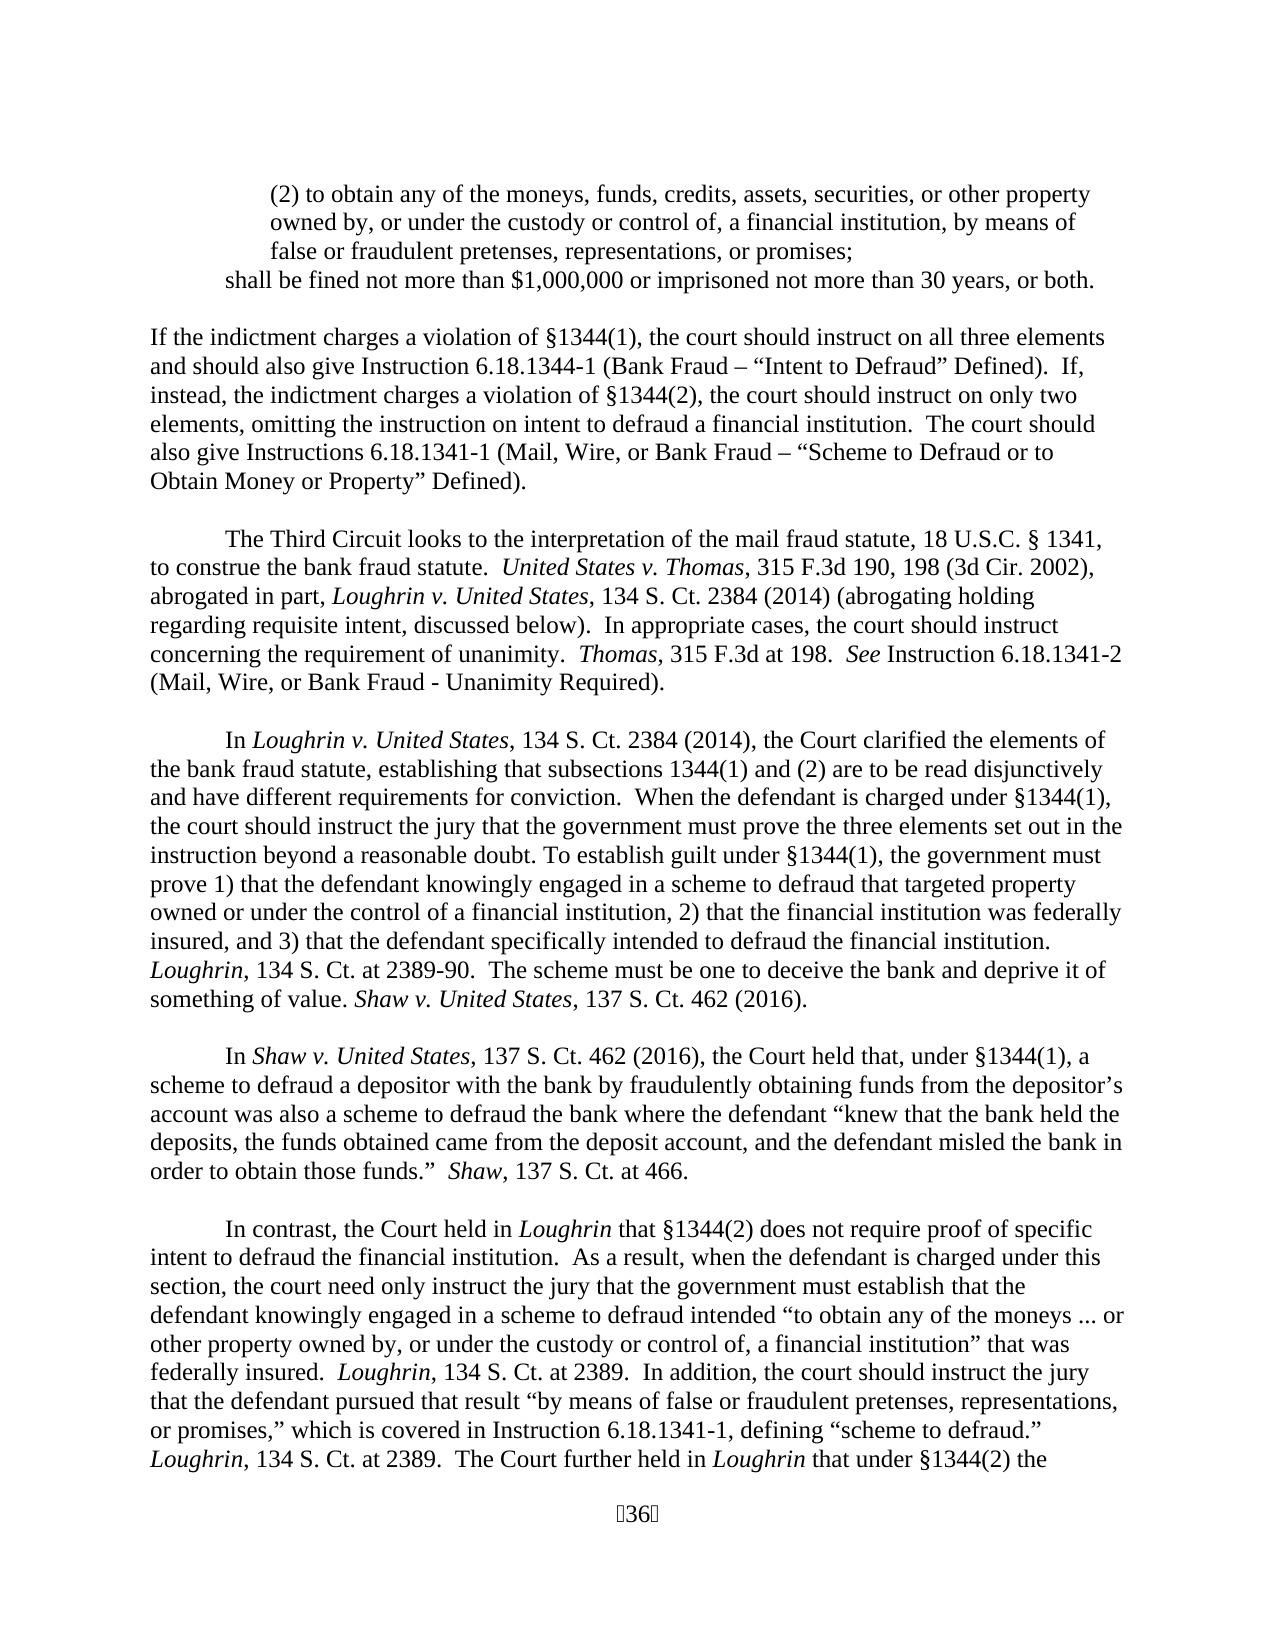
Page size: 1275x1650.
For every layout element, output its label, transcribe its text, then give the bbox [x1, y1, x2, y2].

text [150, 1214, 1125, 1472]
text The Third Circuit looks to the interpretation of the mail fraud statute, 18 U.S.C. § 1341, to construe the bank fraud statute. United States v. Thomas, 315 F.3d 190, 198 (3d Cir. 2002), abrogated in part, Loughrin v. United States, 134 S. Ct. 2384 (2014) (abrogating holding regarding requisite intent, discussed below). In appropriate cases, the court should instruct concerning the requirement of unanimity. Thomas, 315 F.3d at 198. See Instruction 6.18.1341-2 (Mail, Wire, or Bank Fraud - Unanimity Required). [150, 524, 1125, 696]
text In Loughrin v. United States, 134 S. Ct. 2384 (2014), the Court clarified the elements of the bank fraud statute, establishing that subsections 1344(1) and (2) are to be read disjunctively and have different requirements for conviction. When the defendant is charged under §1344(1), the court should instruct the jury that the government must prove the three elements set out in the instruction beyond a reasonable doubt. To establish guilt under §1344(1), the government must prove 1) that the defendant knowingly engaged in a scheme to defraud that targeted property owned or under the control of a financial institution, 2) that the financial institution was federally insured, and 3) that the defendant specifically intended to defraud the financial institution. Loughrin, 134 S. Ct. at 2389-90. The scheme must be one to deceive the bank and deprive it of something of value. Shaw v. United States, 137 S. Ct. 462 (2016). [150, 725, 1125, 1012]
text (2) to obtain any of the moneys, funds, credits, assets, securities, or other property owned by, or under the custody or control of, a financial institution, by means of false or fraudulent pretenses, representations, or promises; [270, 179, 1125, 265]
text shall be fined not more than $1,000,000 or imprisoned not more than 30 years, or both. [225, 265, 1125, 294]
text If the indictment charges a violation of §1344(1), the court should instruct on all three elements and should also give Instruction 6.18.1344-1 (Bank Fraud – “Intent to Defraud” Defined). If, instead, the indictment charges a violation of §1344(2), the court should instruct on only two elements, omitting the instruction on intent to defraud a financial institution. The court should also give Instructions 6.18.1341-1 (Mail, Wire, or Bank Fraud – “Scheme to Defraud or to Obtain Money or Property” Defined). [150, 322, 1125, 495]
text In Shaw v. United States, 137 S. Ct. 462 (2016), the Court held that, under §1344(1), a scheme to defraud a depositor with the bank by fraudulently obtaining funds from the depositor’s account was also a scheme to defraud the bank where the defendant “knew that the bank held the deposits, the funds obtained came from the deposit account, and the defendant misled the bank in order to obtain those funds.” Shaw, 137 S. Ct. at 466. [150, 1041, 1125, 1185]
